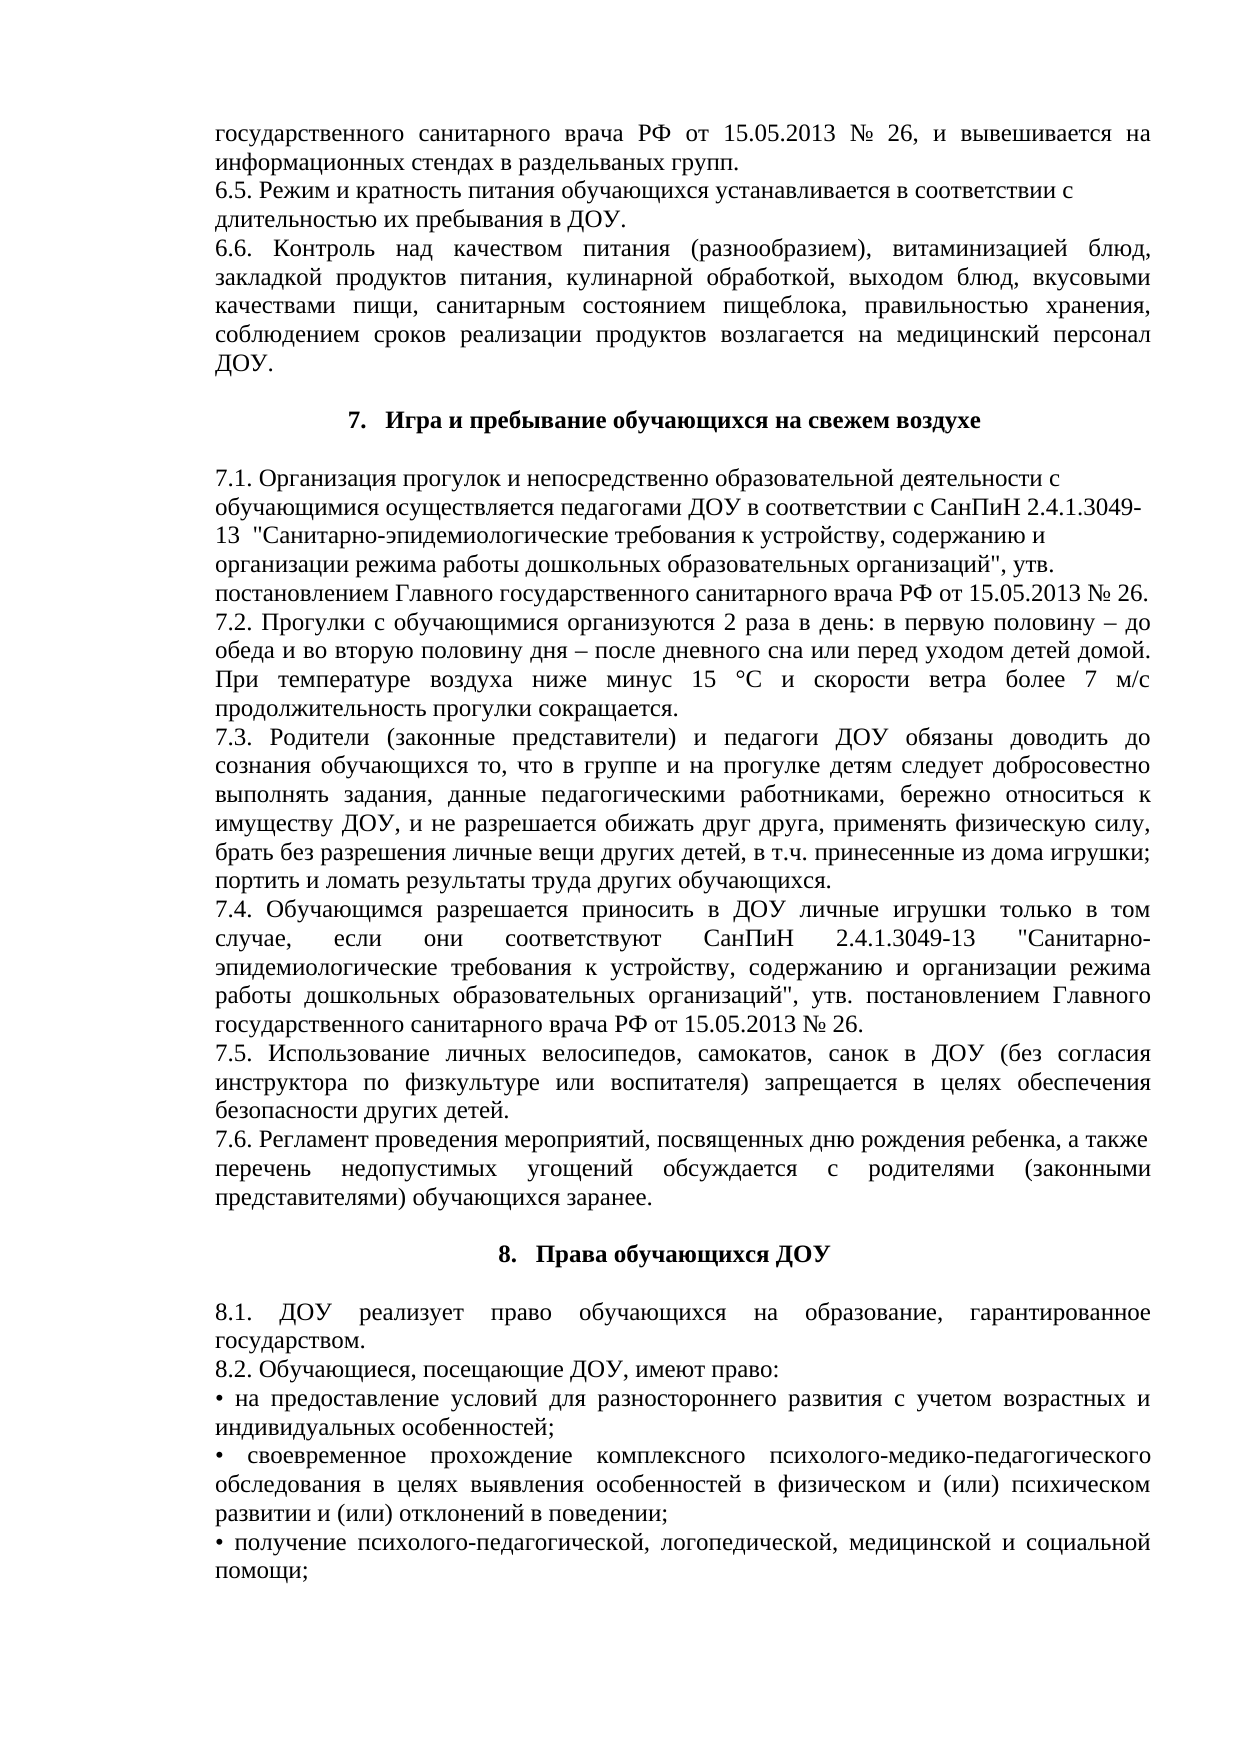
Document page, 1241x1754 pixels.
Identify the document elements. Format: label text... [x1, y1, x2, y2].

list длительностью их пребывания в ДОУ. [215, 204, 1152, 233]
list 7.1. Организация прогулок и непосредственно образовательной деятельности с [215, 463, 1152, 492]
list 7.5. Использование личных велосипедов, самокатов, санок в ДОУ (без согласия инструктора по физкультуре или воспитателя) запрещается в целях обеспечения безопасности других детей. [215, 1038, 1152, 1124]
list перечень недопустимых угощений обсуждается с родителями (законными представителями) обучающихся заранее. [215, 1153, 1152, 1211]
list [215, 118, 1152, 176]
list 7.6. Регламент проведения мероприятий, посвященных дню рождения ребенка, а также [215, 1124, 1152, 1153]
list 7.2. Прогулки с обучающимися организуются 2 раза в день: в первую половину – до обеда и во вторую половину дня – после дневного сна или перед уходом детей домой. При температуре воздуха ниже минус 15 °С и скорости ветра более 7 м/с продолжительность прогулки сокращается. [215, 607, 1152, 722]
list • своевременное прохождение комплексного психолого-медико-педагогического обследования в целях выявления особенностей в физическом и (или) психическом развитии и (или) отклонений в поведении; [215, 1441, 1152, 1527]
list 7.4. Обучающимся разрешается приносить в ДОУ личные игрушки только в том случае, если они соответствуют СанПиН 2.4.1.3049-13 "Санитарно-эпидемиологические требования к устройству, содержанию и организации режима работы дошкольных образовательных организаций", утв. постановлением Главного государственного санитарного врача РФ от 15.05.2013 № 26. [215, 894, 1152, 1038]
list • получение психолого-педагогической, логопедической, медицинской и социальной помощи; [215, 1527, 1152, 1584]
list Права обучающихся ДОУ [177, 1239, 1152, 1268]
text постановлением Главного государственного санитарного врача РФ от 15.05.2013 № 26. [177, 578, 1152, 607]
list 8.2. Обучающиеся, посещающие ДОУ, имеют право: [215, 1354, 1152, 1383]
list 6.5. Режим и кратность питания обучающихся устанавливается в соответствии с [215, 176, 1152, 204]
list Игра и пребывание обучающихся на свежем воздухе [177, 406, 1152, 434]
list 6.6. Контроль над качеством питания (разнообразием), витаминизацией блюд, закладкой продуктов питания, кулинарной обработкой, выходом блюд, вкусовыми качествами пищи, санитарным состоянием пищеблока, правильностью хранения, соблюдением сроков реализации продуктов возлагается на медицинский персонал ДОУ. [215, 233, 1152, 377]
list 7.3. Родители (законные представители) и педагоги ДОУ обязаны доводить до сознания обучающихся то, что в группе и на прогулке детям следует добросовестно выполнять задания, данные педагогическими работниками, бережно относиться к имуществу ДОУ, и не разрешается обижать друг друга, применять физическую силу, брать без разрешения личные вещи других детей, в т.ч. принесенные из дома игрушки; портить и ломать результаты труда других обучающихся. [215, 722, 1152, 894]
list • на предоставление условий для разностороннего развития с учетом возрастных и индивидуальных особенностей; [215, 1383, 1152, 1441]
list "Санитарно-эпидемиологические требования к устройству, содержанию и [215, 521, 1152, 549]
text обучающимися осуществляется педагогами ДОУ в соответствии с СанПиН 2.4.1.3049- [177, 492, 1152, 521]
text организации режима работы дошкольных образовательных организаций", утв. [177, 549, 1152, 578]
list 8.1. ДОУ реализует право обучающихся на образование, гарантированное государством. [215, 1297, 1152, 1354]
